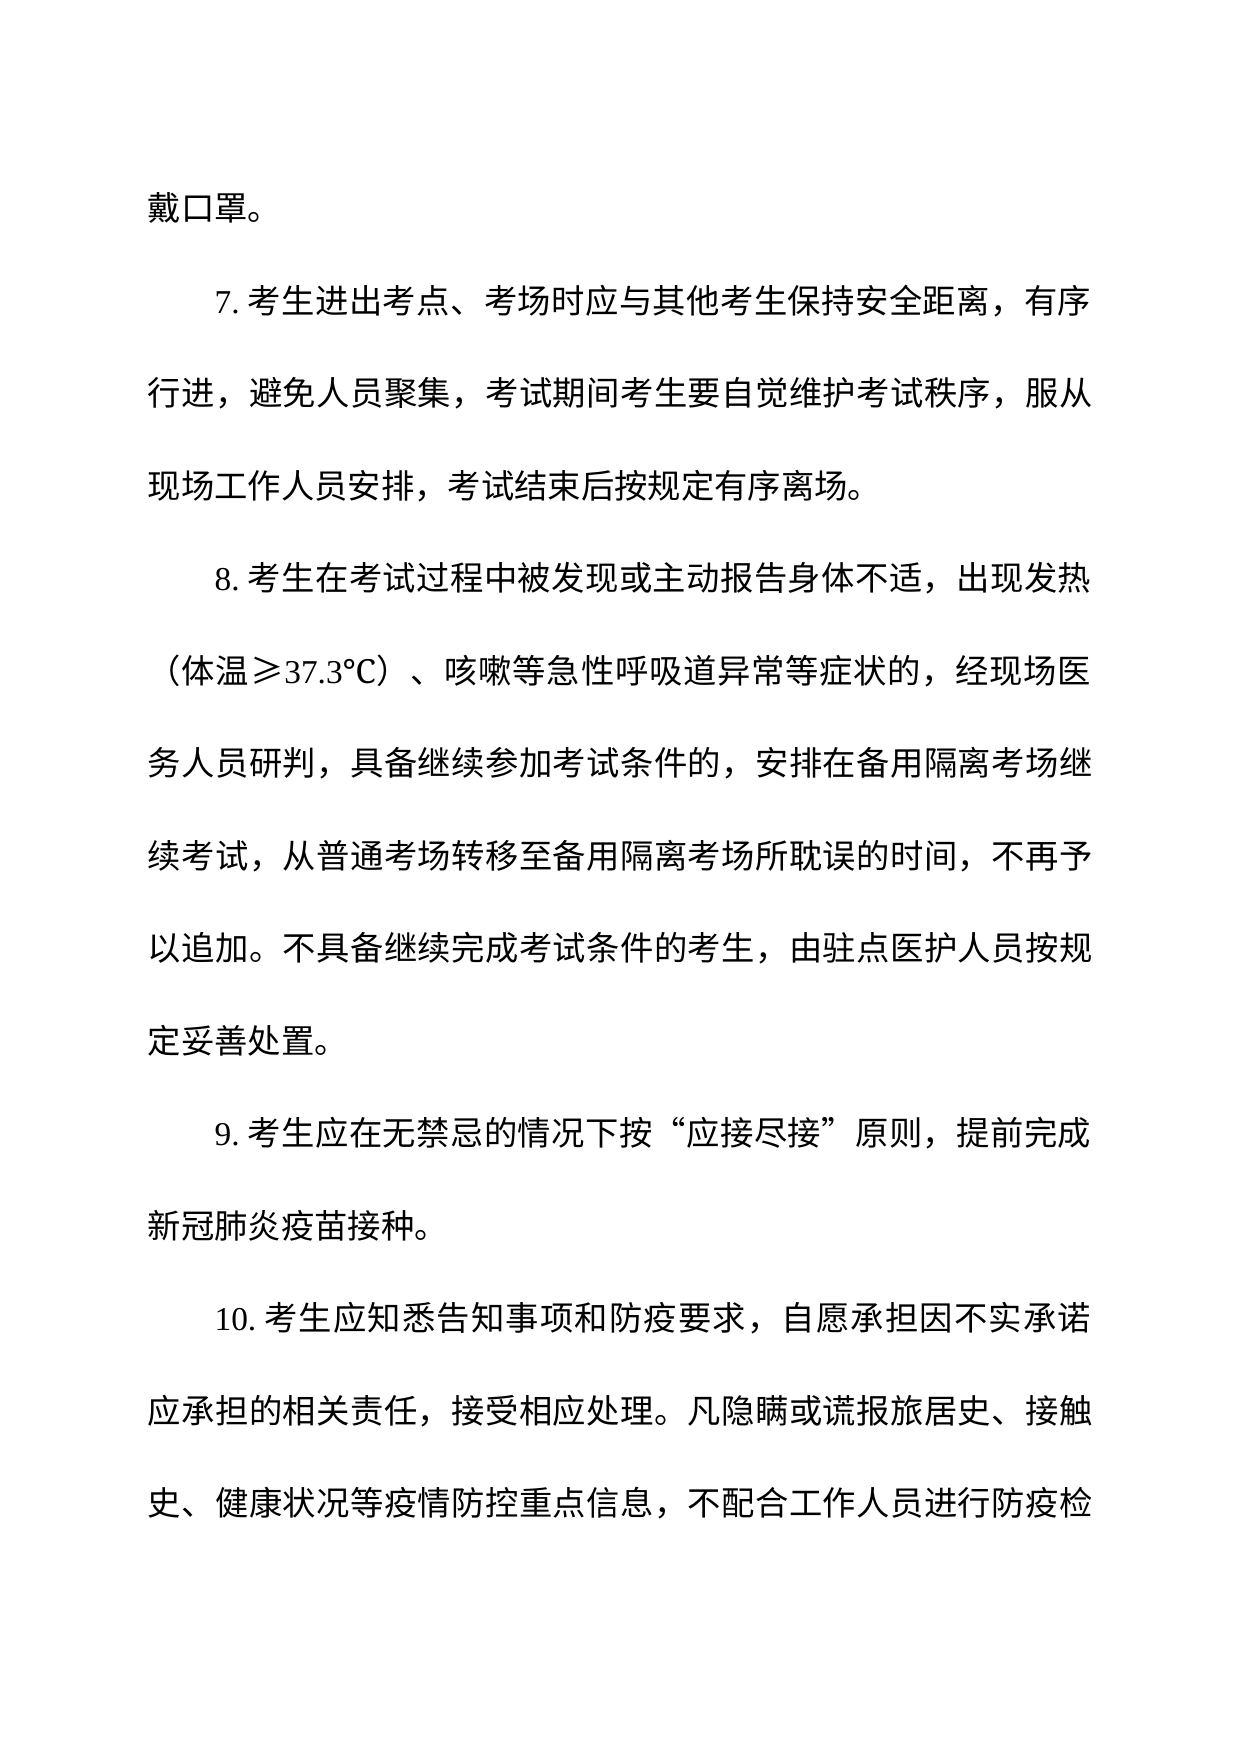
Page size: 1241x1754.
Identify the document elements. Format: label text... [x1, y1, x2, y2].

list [148, 160, 1093, 253]
list 考生应在无禁忌的情况下按“应接尽接”原则，提前完成新冠肺炎疫苗接种。 [148, 1085, 1093, 1270]
list 考生在考试过程中被发现或主动报告身体不适，出现发热（体温≥37.3℃）、咳嗽等急性呼吸道异常等症状的，经现场医务人员研判，具备继续参加考试条件的，安排在备用隔离考场继续考试，从普通考场转移至备用隔离考场所耽误的时间，不再予以追加。不具备继续完成考试条件的考生，由驻点医护人员按规定妥善处置。 [148, 530, 1093, 1085]
list 考生进出考点、考场时应与其他考生保持安全距离，有序行进，避免人员聚集，考试期间考生要自觉维护考试秩序，服从现场工作人员安排，考试结束后按规定有序离场。 [148, 253, 1093, 530]
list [148, 1270, 1093, 1548]
